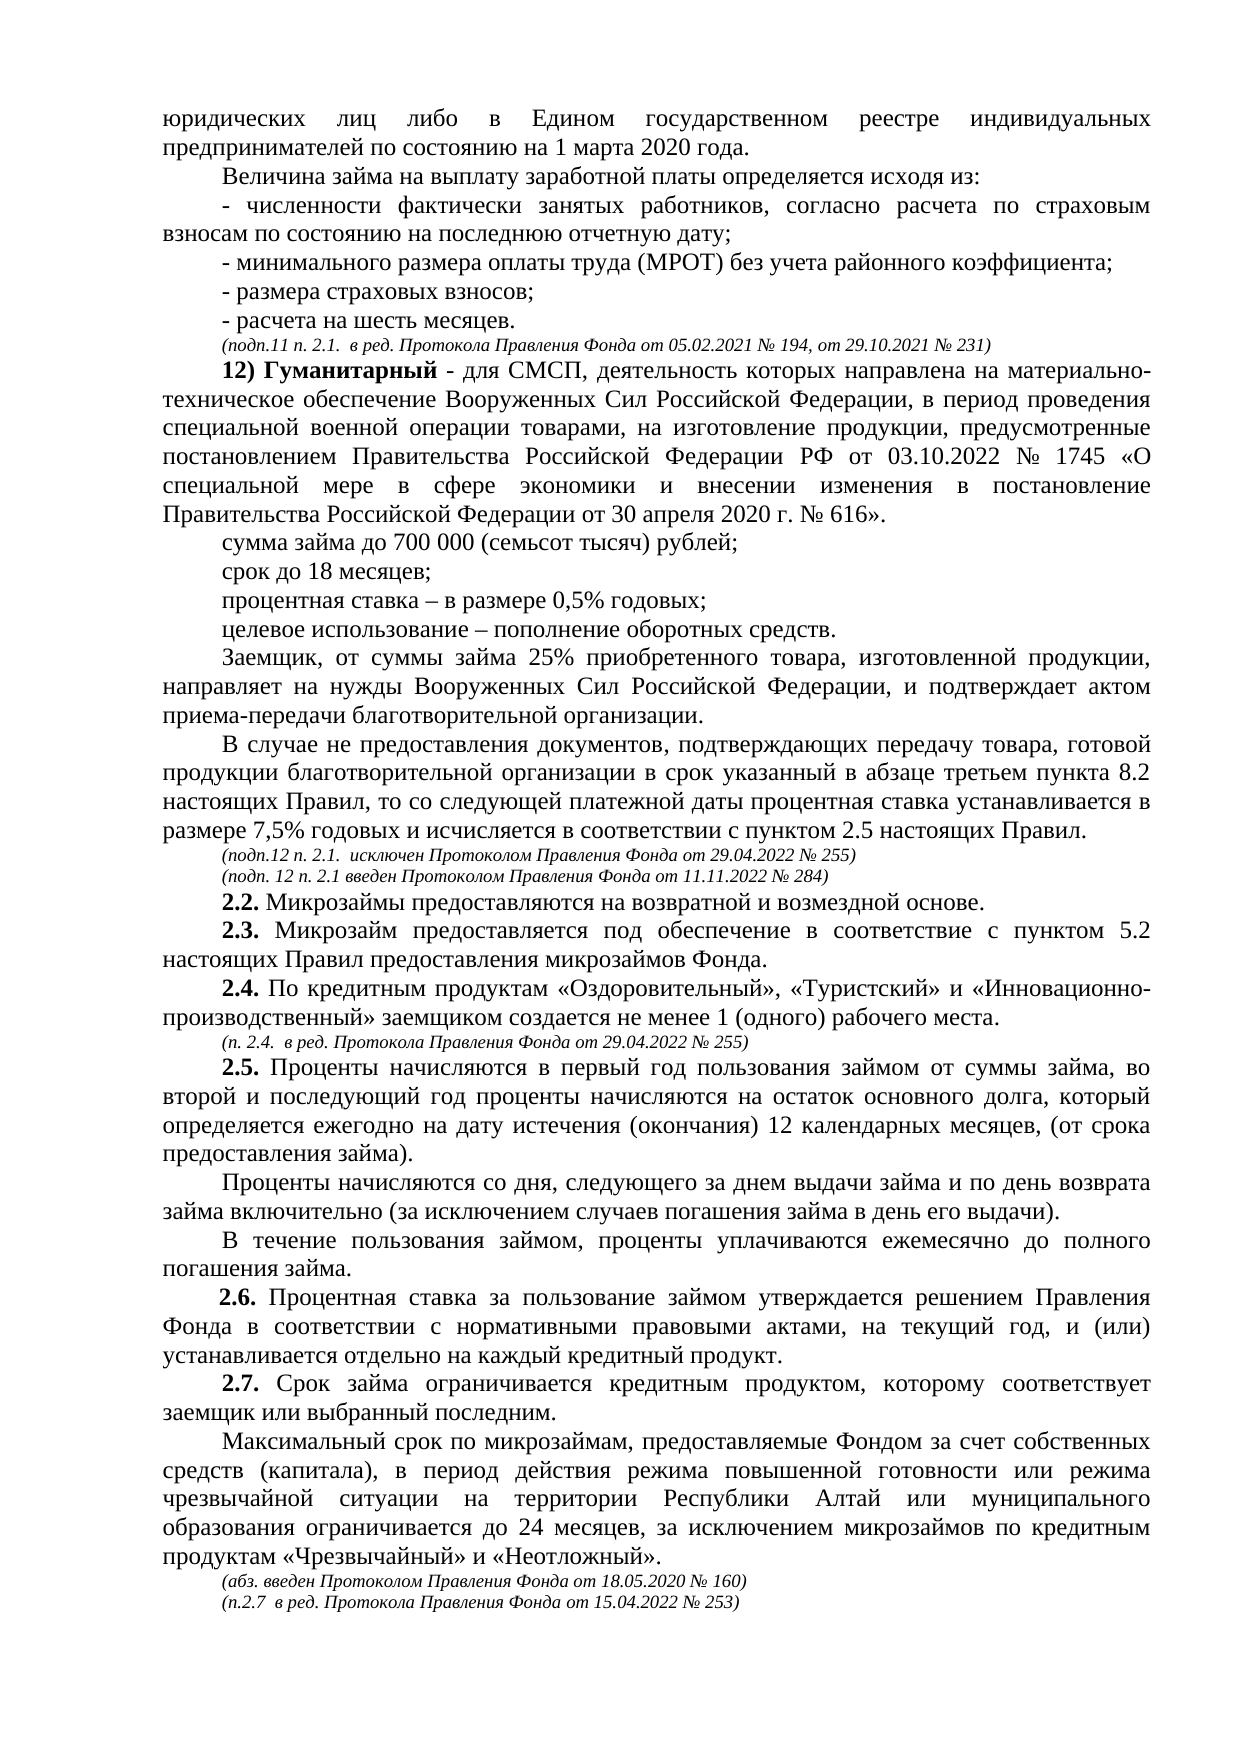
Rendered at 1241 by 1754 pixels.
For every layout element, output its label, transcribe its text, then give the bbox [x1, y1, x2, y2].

text 12) Гуманитарный - для СМСП, деятельность которых направлена на материально-техническое обеспечение Вооруженных Сил Российской Федерации, в период проведения специальной военной операции товарами, на изготовление продукции, предусмотренные постановлением Правительства Российской Федерации РФ от 03.10.2022 № 1745 «О специальной мере в сфере экономики и внесении изменения в постановление Правительства Российской Федерации от 30 апреля 2020 г. № 616». [162, 355, 1152, 527]
text - размера страховых взносов; [162, 276, 1152, 305]
text Заемщик, от суммы займа 25% приобретенного товара, изготовленной продукции, направляет на нужды Вооруженных Сил Российской Федерации, и подтверждает актом приема-передачи благотворительной организации. [162, 642, 1152, 729]
text (п. 2.4. в ред. Протокола Правления Фонда от 29.04.2022 № 255) [162, 1031, 1152, 1052]
text 2.3. Микрозайм предоставляется под обеспечение в соответствие с пунктом 5.2 настоящих Правил предоставления микрозаймов Фонда. [162, 916, 1152, 973]
text - численности фактически занятых работников, согласно расчета по страховым взносам по состоянию на последнюю отчетную дату; [162, 190, 1152, 247]
text 2.6. Процентная ставка за пользование займом утверждается решением Правления Фонда в соответствии с нормативными правовыми актами, на текущий год, и (или) устанавливается отдельно на каждый кредитный продукт. [162, 1282, 1152, 1368]
text - расчета на шесть месяцев. [162, 305, 1152, 333]
text 2.2. Микрозаймы предоставляются на возвратной и возмездной основе. [162, 887, 1152, 916]
text Величина займа на выплату заработной платы определяется исходя из: [162, 161, 1152, 190]
text 2.4. По кредитным продуктам «Оздоровительный», «Туристский» и «Инновационно-производственный» заемщиком создается не менее 1 (одного) рабочего места. [162, 973, 1152, 1031]
text 2.5. Проценты начисляются в первый год пользования займом от суммы займа, во второй и последующий год проценты начисляются на остаток основного долга, который определяется ежегодно на дату истечения (окончания) 12 календарных месяцев, (от срока предоставления займа). [162, 1052, 1152, 1167]
text - минимального размера оплаты труда (МРОТ) без учета районного коэффициента; [162, 247, 1152, 276]
text В случае не предоставления документов, подтверждающих передачу товара, готовой продукции благотворительной организации в срок указанный в абзаце третьем пункта 8.2 настоящих Правил, то со следующей платежной даты процентная ставка устанавливается в размере 7,5% годовых и исчисляется в соответствии с пунктом 2.5 настоящих Правил. [162, 729, 1152, 844]
text 2.7. Срок займа ограничивается кредитным продуктом, которому соответствует заемщик или выбранный последним. [162, 1368, 1152, 1426]
text (абз. введен Протоколом Правления Фонда от 18.05.2020 № 160) [162, 1570, 1152, 1591]
text (подп. 12 п. 2.1 введен Протоколом Правления Фонда от 11.11.2022 № 284) [162, 865, 1152, 887]
text (п.2.7 в ред. Протокола Правления Фонда от 15.04.2022 № 253) [162, 1591, 1152, 1613]
text срок до 18 месяцев; [162, 556, 1152, 585]
text (подп.11 п. 2.1. в ред. Протокола Правления Фонда от 05.02.2021 № 194, от 29.10.2021 № 231) [162, 333, 1152, 355]
text сумма займа до 700 000 (семьсот тысяч) рублей; [162, 527, 1152, 556]
text Максимальный срок по микрозаймам, предоставляемые Фондом за счет собственных средств (капитала), в период действия режима повышенной готовности или режима чрезвычайной ситуации на территории Республики Алтай или муниципального образования ограничивается до 24 месяцев, за исключением микрозаймов по кредитным продуктам «Чрезвычайный» и «Неотложный». [162, 1426, 1152, 1570]
text целевое использование – пополнение оборотных средств. [162, 614, 1152, 642]
text (подп.12 п. 2.1. исключен Протоколом Правления Фонда от 29.04.2022 № 255) [162, 844, 1152, 865]
text процентная ставка – в размере 0,5% годовых; [162, 585, 1152, 614]
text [162, 103, 1152, 161]
text Проценты начисляются со дня, следующего за днем выдачи займа и по день возврата займа включительно (за исключением случаев погашения займа в день его выдачи). [162, 1167, 1152, 1225]
text В течение пользования займом, проценты уплачиваются ежемесячно до полного погашения займа. [162, 1225, 1152, 1282]
